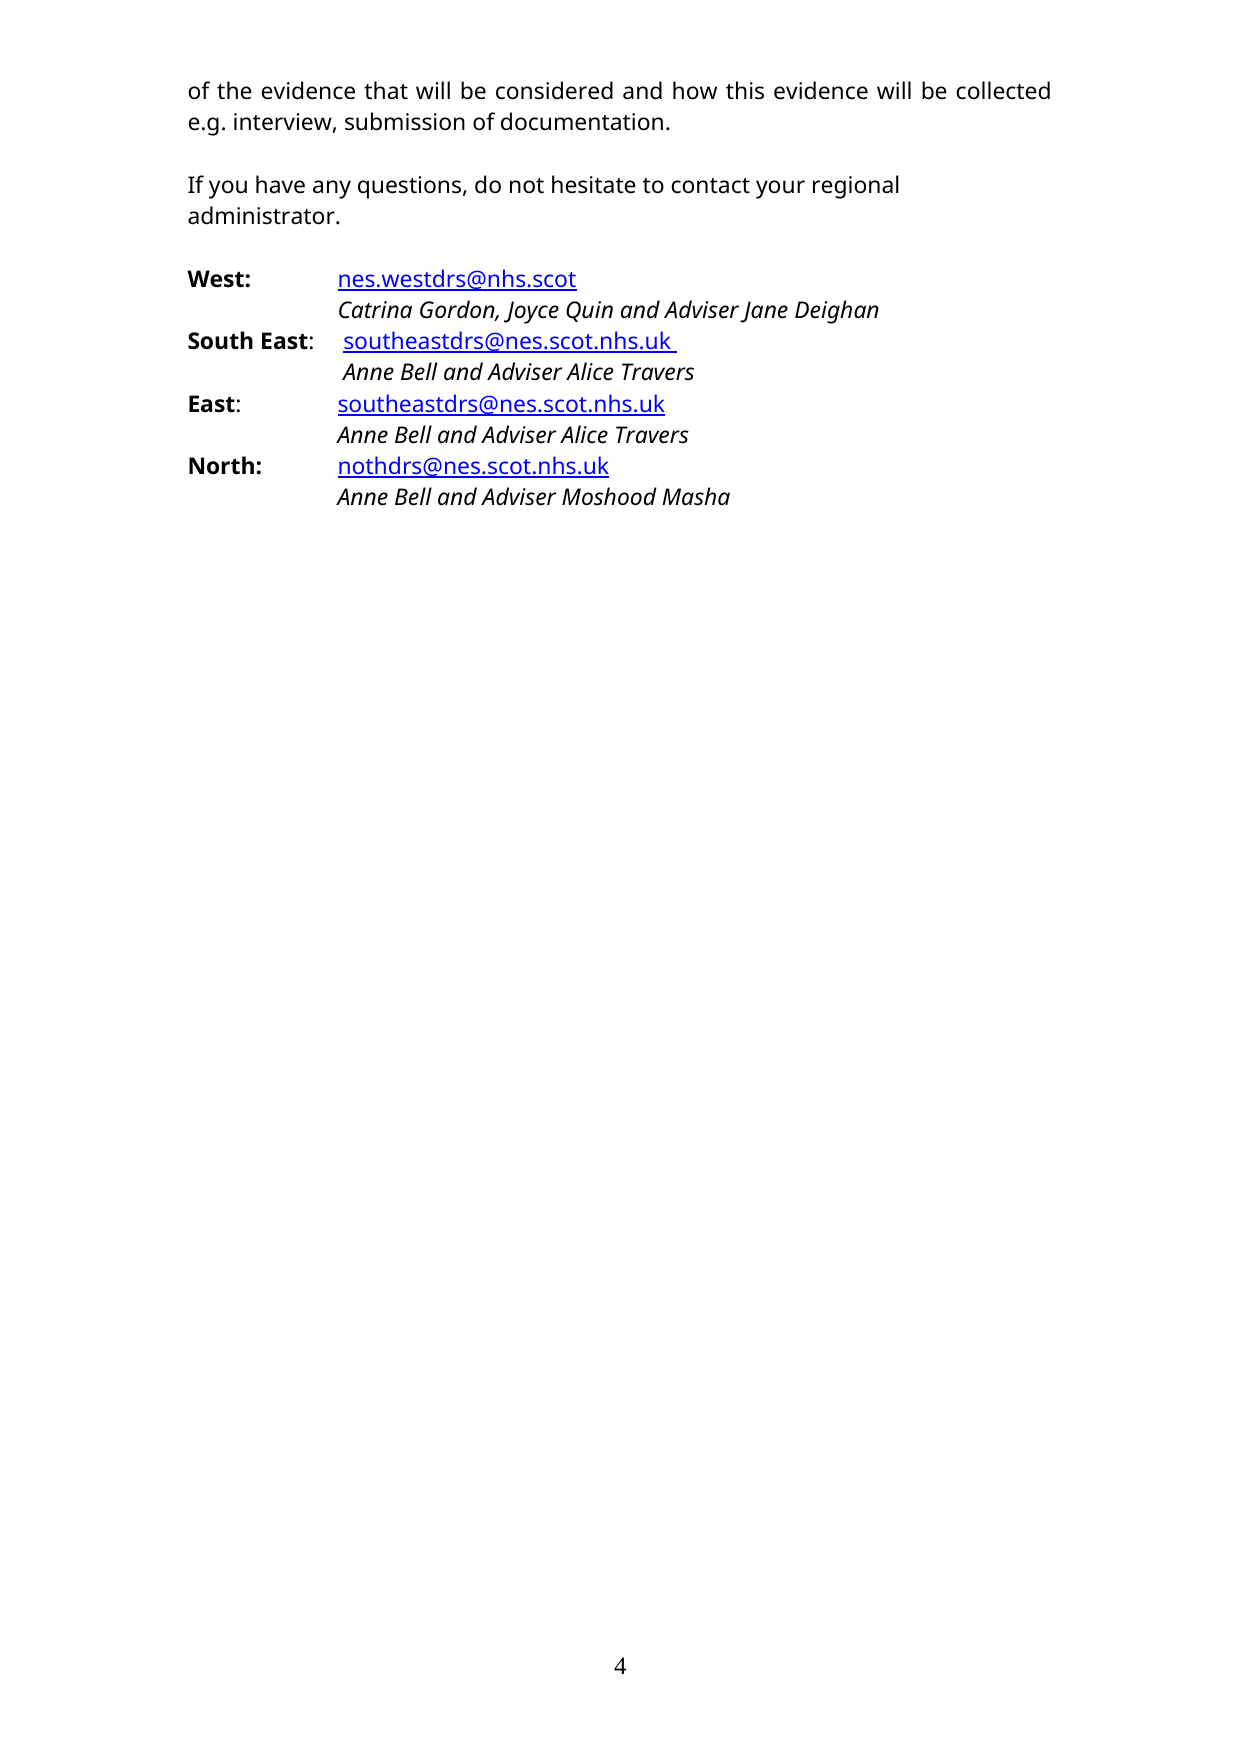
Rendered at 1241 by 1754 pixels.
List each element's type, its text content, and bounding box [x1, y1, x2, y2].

text North: nothdrs@nes.scot.nhs.uk [187, 450, 1053, 481]
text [187, 75, 1053, 137]
text East: southeastdrs@nes.scot.nhs.uk [187, 387, 1053, 419]
text Anne Bell and Adviser Alice Travers [262, 419, 1053, 450]
text Anne Bell and Adviser Moshood Masha [262, 481, 1053, 512]
text If you have any questions, do not hesitate to contact your regional administrator. West: nes.westdrs@nhs.scot [187, 169, 1053, 294]
text South East: southeastdrs@nes.scot.nhs.uk [187, 325, 1053, 356]
text Anne Bell and Adviser Alice Travers [262, 356, 1053, 387]
text Catrina Gordon, Joyce Quin and Adviser Jane Deighan [262, 294, 1053, 325]
